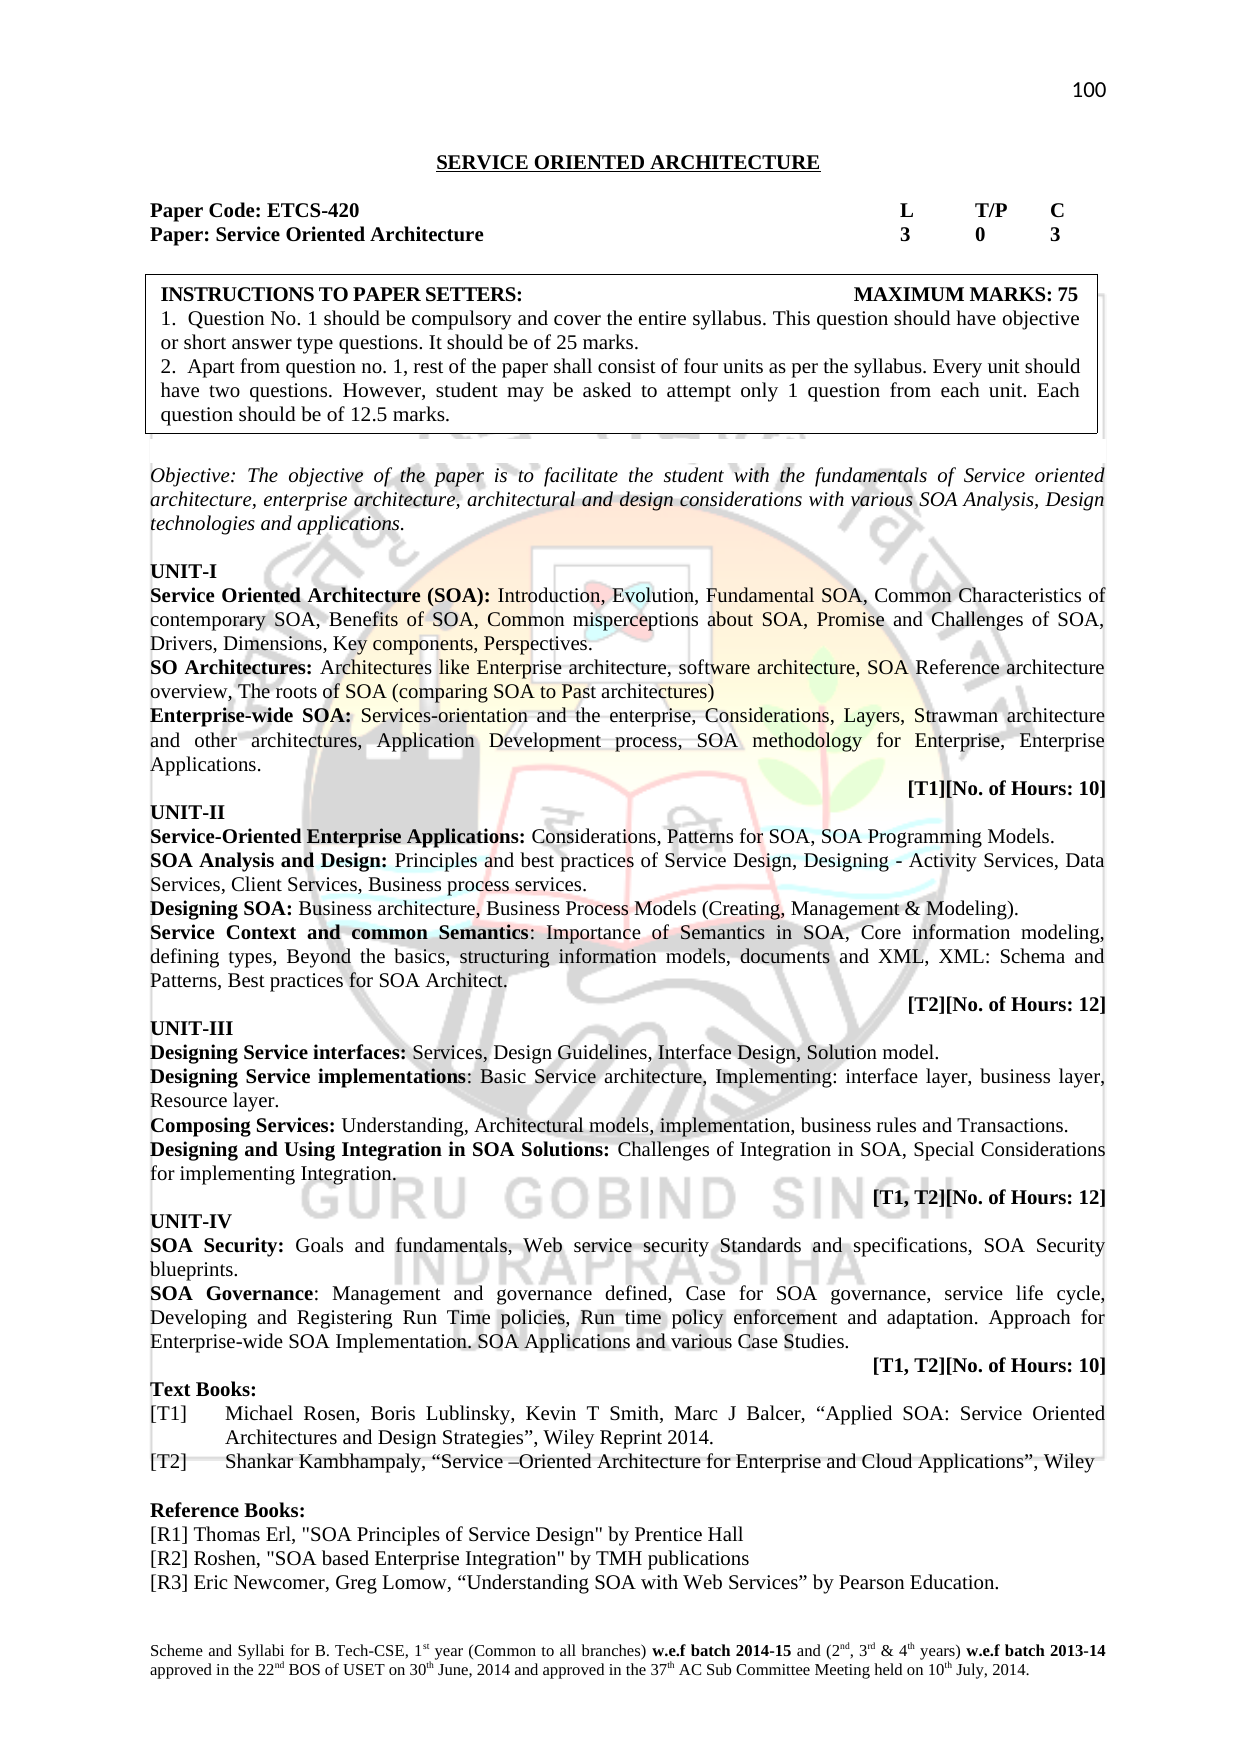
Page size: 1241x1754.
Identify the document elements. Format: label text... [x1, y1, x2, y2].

text Objective: The objective of the paper is to facilitate the student with the fundamentals of Service oriented architecture, enterprise architecture, architectural and design considerations with various SOA Analysis, Design technologies and applications. [150, 463, 1106, 535]
text Paper: Service Oriented Architecture 3 0 3 [150, 222, 1106, 246]
text [T1][No. of Hours: 10] [150, 776, 1106, 800]
text SO Architectures: Architectures like Enterprise architecture, software architecture, SOA Reference architecture overview, The roots of SOA (comparing SOA to Past architectures) [150, 655, 1106, 703]
text Reference Books: [150, 1497, 1106, 1522]
text UNIT-I [150, 559, 1106, 583]
text Paper Code: ETCS-420 L T/P C [150, 198, 1106, 222]
text Designing and Using Integration in SOA Solutions: Challenges of Integration in SOA, Special Considerations for implementing Integration. [150, 1137, 1106, 1185]
text [R3] Eric Newcomer, Greg Lomow, “Understanding SOA with Web Services” by Pearson Education. [150, 1570, 1106, 1594]
text Text Books: [150, 1377, 1106, 1401]
text [T2][No. of Hours: 12] [150, 992, 1106, 1016]
text Service Oriented Architecture (SOA): Introduction, Evolution, Fundamental SOA, Common Characteristics of contemporary SOA, Benefits of SOA, Common misperceptions about SOA, Promise and Challenges of SOA, Drivers, Dimensions, Key components, Perspectives. [150, 583, 1106, 655]
text [T1, T2][No. of Hours: 10] [150, 1353, 1106, 1377]
text Designing SOA: Business architecture, Business Process Models (Creating, Management & Modeling). [150, 896, 1106, 920]
text Designing Service implementations: Basic Service architecture, Implementing: interface layer, business layer, Resource layer. [150, 1064, 1106, 1112]
text UNIT-IV [150, 1209, 1106, 1233]
text SOA Security: Goals and fundamentals, Web service security Standards and specifications, SOA Security blueprints. [150, 1233, 1106, 1281]
text Service-Oriented Enterprise Applications: Considerations, Patterns for SOA, SOA Programming Models. [150, 824, 1106, 848]
text Enterprise-wide SOA: Services-orientation and the enterprise, Considerations, Layers, Strawman architecture and other architectures, Application Development process, SOA methodology for Enterprise, Enterprise Applications. [150, 703, 1106, 776]
text Composing Services: Understanding, Architectural models, implementation, business rules and Transactions. [150, 1112, 1106, 1137]
text UNIT-III [150, 1016, 1106, 1040]
text Designing Service interfaces: Services, Design Guidelines, Interface Design, Solution model. [150, 1040, 1106, 1064]
text [R2] Roshen, "SOA based Enterprise Integration" by TMH publications [150, 1546, 1106, 1570]
text [T1] Michael Rosen, Boris Lublinsky, Kevin T Smith, Marc J Balcer, “Applied SOA: Service Oriented Architectures and Design Strategies”, Wiley Reprint 2014. [150, 1401, 1106, 1449]
text UNIT-II [150, 800, 1106, 824]
text Service Context and common Semantics: Importance of Semantics in SOA, Core information modeling, defining types, Beyond the basics, structuring information models, documents and XML, XML: Schema and Patterns, Best practices for SOA Architect. [150, 920, 1106, 992]
text SERVICE ORIENTED ARCHITECTURE [150, 150, 1106, 174]
text SOA Analysis and Design: Principles and best practices of Service Design, Designing - Activity Services, Data Services, Client Services, Business process services. [150, 848, 1106, 896]
text [R1] Thomas Erl, "SOA Principles of Service Design" by Prentice Hall [150, 1522, 1106, 1546]
text [T2] Shankar Kambhampaly, “Service –Oriented Architecture for Enterprise and Cloud Applications”, Wiley [150, 1449, 1106, 1473]
text [T1, T2][No. of Hours: 12] [150, 1185, 1106, 1209]
text SOA Governance: Management and governance defined, Case for SOA governance, service life cycle, Developing and Registering Run Time policies, Run time policy enforcement and adaptation. Approach for Enterprise-wide SOA Implementation. SOA Applications and various Case Studies. [150, 1281, 1106, 1353]
